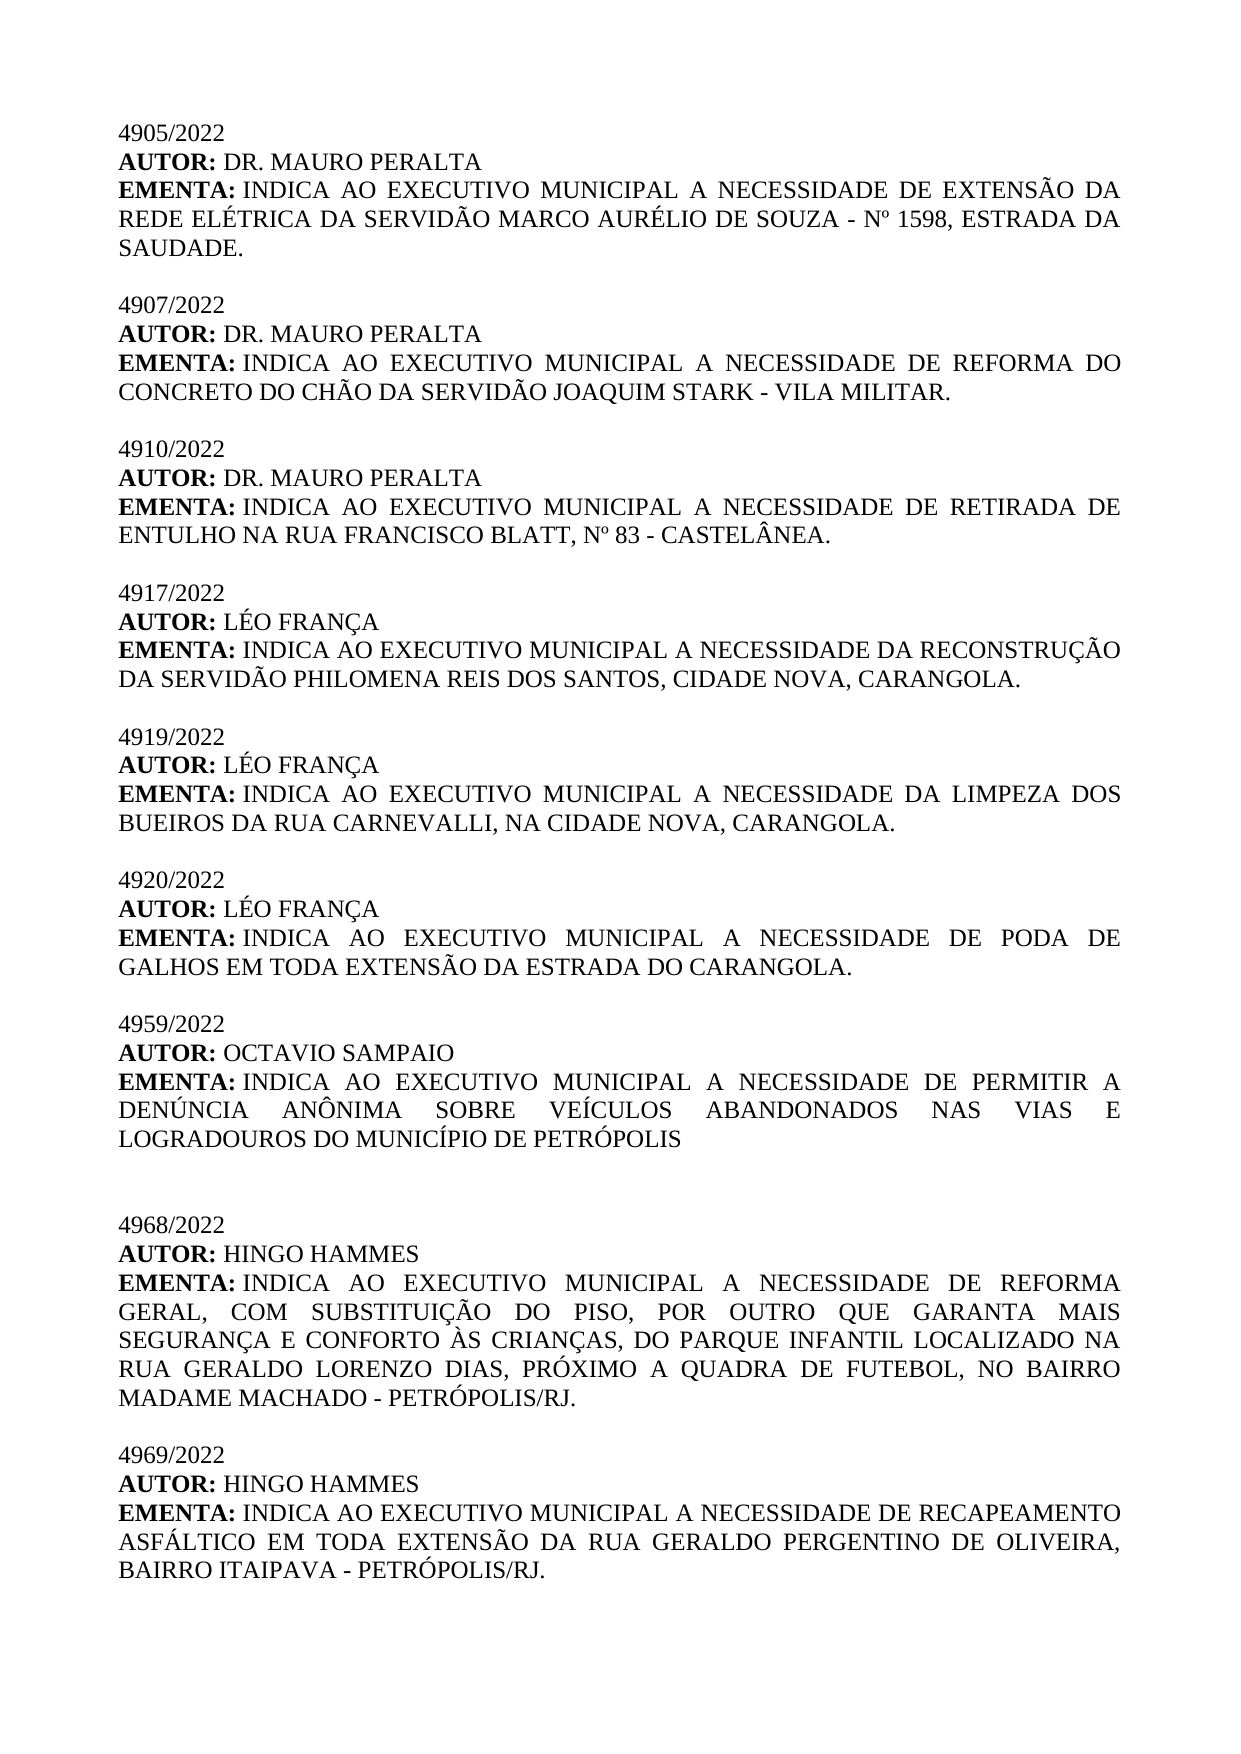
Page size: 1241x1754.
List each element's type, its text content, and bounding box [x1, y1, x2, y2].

text EMENTA: INDICA AO EXECUTIVO MUNICIPAL A NECESSIDADE DE RECAPEAMENTO ASFÁLTICO EM TODA EXTENSÃO DA RUA GERALDO PERGENTINO DE OLIVEIRA, BAIRRO ITAIPAVA - PETRÓPOLIS/RJ. [118, 1498, 1122, 1584]
text 4919/2022 AUTOR: LÉO FRANÇA [118, 722, 1122, 779]
text 4969/2022 AUTOR: HINGO HAMMES [118, 1441, 1122, 1498]
text 4910/2022 AUTOR: DR. MAURO PERALTA [118, 434, 1122, 492]
text 4920/2022 AUTOR: LÉO FRANÇA [118, 866, 1122, 923]
text 4959/2022 AUTOR: OCTAVIO SAMPAIO [118, 1009, 1122, 1067]
text EMENTA: INDICA AO EXECUTIVO MUNICIPAL A NECESSIDADE DE PERMITIR A DENÚNCIA ANÔNIMA SOBRE VEÍCULOS ABANDONADOS NAS VIAS E LOGRADOUROS DO MUNICÍPIO DE PETRÓPOLIS [118, 1067, 1122, 1153]
text EMENTA: INDICA AO EXECUTIVO MUNICIPAL A NECESSIDADE DE REFORMA GERAL, COM SUBSTITUIÇÃO DO PISO, POR OUTRO QUE GARANTA MAIS SEGURANÇA E CONFORTO ÀS CRIANÇAS, DO PARQUE INFANTIL LOCALIZADO NA RUA GERALDO LORENZO DIAS, PRÓXIMO A QUADRA DE FUTEBOL, NO BAIRRO MADAME MACHADO - PETRÓPOLIS/RJ. [118, 1268, 1122, 1412]
text EMENTA: INDICA AO EXECUTIVO MUNICIPAL A NECESSIDADE DA LIMPEZA DOS BUEIROS DA RUA CARNEVALLI, NA CIDADE NOVA, CARANGOLA. [118, 779, 1122, 837]
text EMENTA: INDICA AO EXECUTIVO MUNICIPAL A NECESSIDADE DA RECONSTRUÇÃO DA SERVIDÃO PHILOMENA REIS DOS SANTOS, CIDADE NOVA, CARANGOLA. [118, 636, 1122, 693]
text EMENTA: INDICA AO EXECUTIVO MUNICIPAL A NECESSIDADE DE REFORMA DO CONCRETO DO CHÃO DA SERVIDÃO JOAQUIM STARK - VILA MILITAR. [118, 348, 1122, 406]
text 4907/2022 AUTOR: DR. MAURO PERALTA [118, 291, 1122, 348]
text EMENTA: INDICA AO EXECUTIVO MUNICIPAL A NECESSIDADE DE EXTENSÃO DA REDE ELÉTRICA DA SERVIDÃO MARCO AURÉLIO DE SOUZA - Nº 1598, ESTRADA DA SAUDADE. [118, 176, 1122, 262]
text 4968/2022 AUTOR: HINGO HAMMES [118, 1211, 1122, 1268]
text 4917/2022 AUTOR: LÉO FRANÇA [118, 578, 1122, 636]
text 4905/2022 AUTOR: DR. MAURO PERALTA [118, 118, 1122, 176]
text EMENTA: INDICA AO EXECUTIVO MUNICIPAL A NECESSIDADE DE RETIRADA DE ENTULHO NA RUA FRANCISCO BLATT, Nº 83 - CASTELÂNEA. [118, 492, 1122, 549]
text EMENTA: INDICA AO EXECUTIVO MUNICIPAL A NECESSIDADE DE PODA DE GALHOS EM TODA EXTENSÃO DA ESTRADA DO CARANGOLA. [118, 923, 1122, 981]
